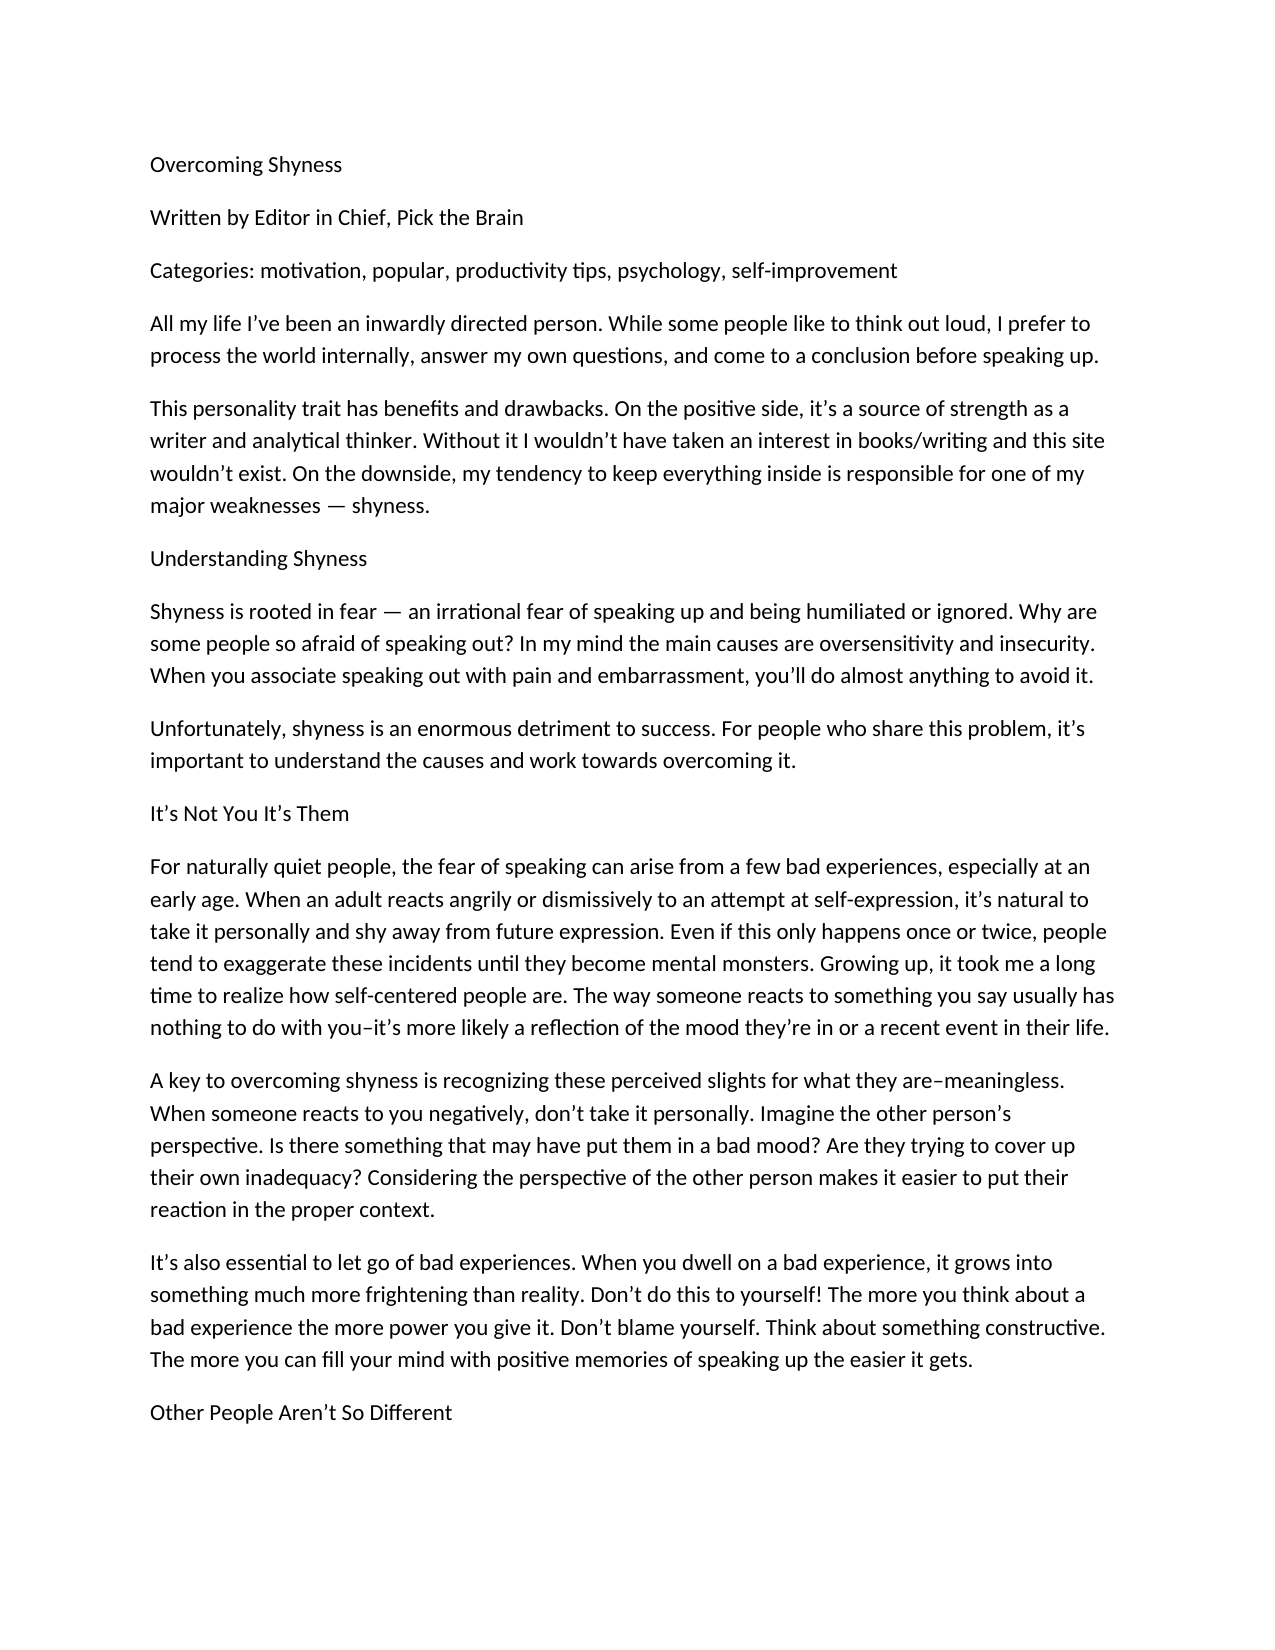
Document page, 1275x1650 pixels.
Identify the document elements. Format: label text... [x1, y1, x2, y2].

text Understanding Shyness [150, 544, 1125, 572]
text For naturally quiet people, the fear of speaking can arise from a few bad experiences, especially at an early age. When an adult reacts angrily or dismissively to an attempt at self-expression, it’s natural to take it personally and shy away from future expression. Even if this only happens once or twice, people tend to exaggerate these incidents until they become mental monsters. Growing up, it took me a long time to realize how self-centered people are. The way someone reacts to something you say usually has nothing to do with you–it’s more likely a reflection of the mood they’re in or a recent event in their life. [150, 852, 1125, 1041]
text Other People Aren’t So Different [150, 1398, 1125, 1426]
text Written by Editor in Chief, Pick the Brain [150, 203, 1125, 231]
text Shyness is rooted in fear — an irrational fear of speaking up and being humiliated or ignored. Why are some people so afraid of speaking out? In my mind the main causes are oversensitivity and insecurity. When you associate speaking out with pain and embarrassment, you’ll do almost anything to avoid it. [150, 597, 1125, 689]
text All my life I’ve been an inwardly directed person. While some people like to think out loud, I prefer to process the world internally, answer my own questions, and come to a conclusion before speaking up. [150, 309, 1125, 369]
text A key to overcoming shyness is recognizing these perceived slights for what they are–meaningless. When someone reacts to you negatively, don’t take it personally. Imagine the other person’s perspective. Is there something that may have put them in a bad mood? Are they trying to cover up their own inadequacy? Considering the perspective of the other person makes it easier to put their reaction in the proper context. [150, 1066, 1125, 1223]
text Categories: motivation, popular, productivity tips, psychology, self-improvement [150, 256, 1125, 284]
text Unfortunately, shyness is an enormous detriment to success. For people who share this problem, it’s important to understand the causes and work towards overcoming it. [150, 714, 1125, 774]
text This personality trait has benefits and drawbacks. On the positive side, it’s a source of strength as a writer and analytical thinker. Without it I wouldn’t have taken an interest in books/writing and this site wouldn’t exist. On the downside, my tendency to keep everything inside is responsible for one of my major weaknesses — shyness. [150, 394, 1125, 519]
text It’s Not You It’s Them [150, 799, 1125, 827]
text It’s also essential to let go of bad experiences. When you dwell on a bad experience, it grows into something much more frightening than reality. Don’t do this to yourself! The more you think about a bad experience the more power you give it. Don’t blame yourself. Think about something constructive. The more you can fill your mind with positive memories of speaking up the easier it gets. [150, 1248, 1125, 1373]
text Overcoming Shyness [150, 150, 1125, 178]
